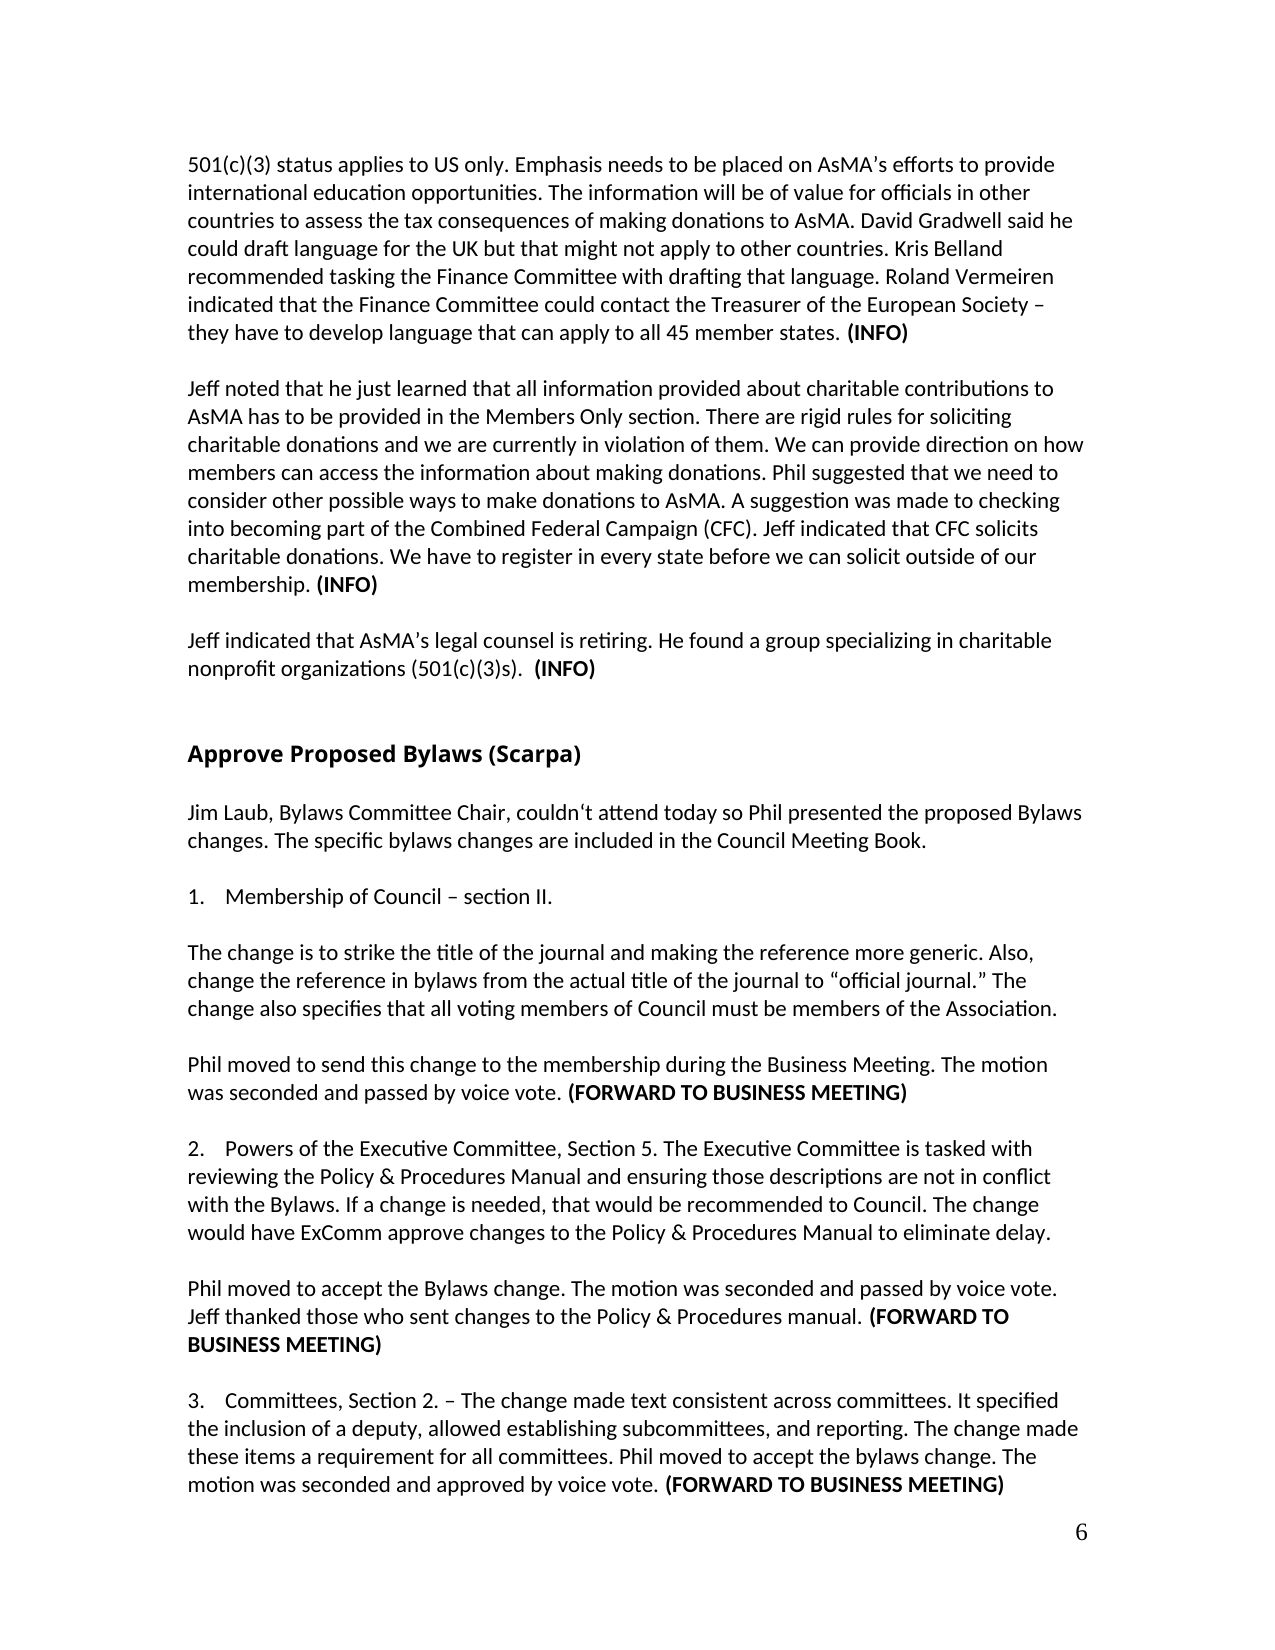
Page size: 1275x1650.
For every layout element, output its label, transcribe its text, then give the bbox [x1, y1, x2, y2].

list Powers of the Executive Committee, Section 5. The Executive Committee is tasked with reviewing the Policy & Procedures Manual and ensuring those descriptions are not in conflict with the Bylaws. If a change is needed, that would be recommended to Council. The change would have ExComm approve changes to the Policy & Procedures Manual to eliminate delay. [187, 1134, 1087, 1246]
text Jim Laub, Bylaws Committee Chair, couldn‘t attend today so Phil presented the proposed Bylaws changes. The specific bylaws changes are included in the Council Meeting Book. [187, 798, 1087, 854]
text The change is to strike the title of the journal and making the reference more generic. Also, change the reference in bylaws from the actual title of the journal to “official journal.” The change also specifies that all voting members of Council must be members of the Association. [187, 938, 1087, 1022]
text Phil moved to accept the Bylaws change. The motion was seconded and passed by voice vote. Jeff thanked those who sent changes to the Policy & Procedures manual. (FORWARD TO BUSINESS MEETING) [187, 1274, 1087, 1358]
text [187, 150, 1087, 346]
list Membership of Council – section II. [187, 882, 1087, 910]
text Jeff noted that he just learned that all information provided about charitable contributions to AsMA has to be provided in the Members Only section. There are rigid rules for soliciting charitable donations and we are currently in violation of them. We can provide direction on how members can access the information about making donations. Phil suggested that we need to consider other possible ways to make donations to AsMA. A suggestion was made to checking into becoming part of the Combined Federal Campaign (CFC). Jeff indicated that CFC solicits charitable donations. We have to register in every state before we can solicit outside of our membership. (INFO) [187, 374, 1087, 598]
text Phil moved to send this change to the membership during the Business Meeting. The motion was seconded and passed by voice vote. (FORWARD TO BUSINESS MEETING) [187, 1050, 1087, 1106]
list Committees, Section 2. – The change made text consistent across committees. It specified the inclusion of a deputy, allowed establishing subcommittees, and reporting. The change made these items a requirement for all committees. Phil moved to accept the bylaws change. The motion was seconded and approved by voice vote. (FORWARD TO BUSINESS MEETING) [187, 1386, 1087, 1498]
text Jeff indicated that AsMA’s legal counsel is retiring. He found a group specializing in charitable nonprofit organizations (501(c)(3)s). (INFO) [187, 626, 1087, 682]
text Approve Proposed Bylaws (Scarpa) [187, 738, 1087, 770]
